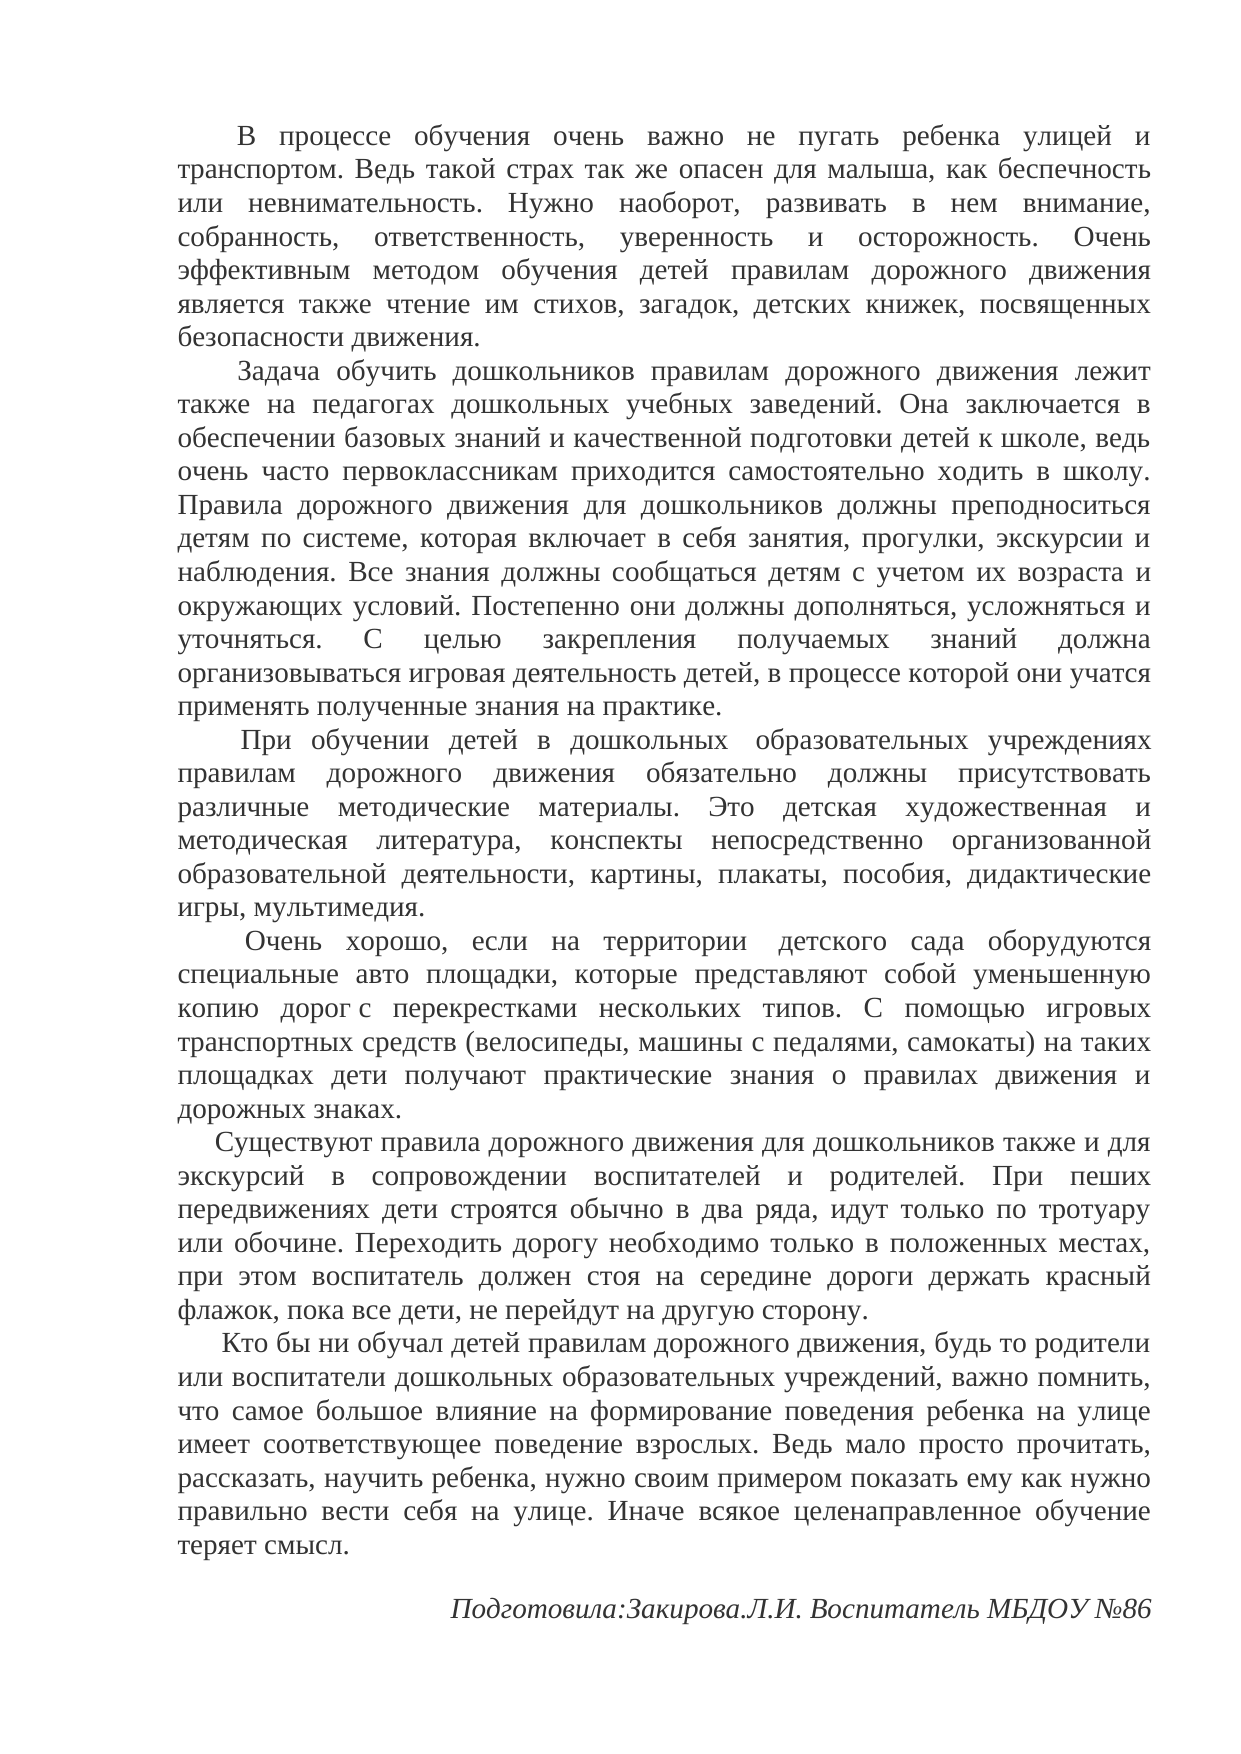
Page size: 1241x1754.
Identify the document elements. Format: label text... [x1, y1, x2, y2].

text Задача обучить дошкольников правилам дорожного движения лежит также на педагогах дошкольных учебных заведений. Она заключается в обеспечении базовых знаний и качественной подготовки детей к школе, ведь очень часто первоклассникам приходится самостоятельно ходить в школу. Правила дорожного движения для дошкольников должны преподноситься детям по системе, которая включает в себя занятия, прогулки, экскурсии и наблюдения. Все знания должны сообщаться детям с учетом их возраста и окружающих условий. Постепенно они должны дополняться, усложняться и уточняться. С целью закрепления получаемых знаний должна организовываться игровая деятельность детей, в процессе которой они учатся применять полученные знания на практике. [177, 353, 1152, 722]
text Очень хорошо, если на территории детского сада оборудуются специальные авто площадки, которые представляют собой уменьшенную копию дорог с перекрестками нескольких типов. С помощью игровых транспортных средств (велосипеды, машины с педалями, самокаты) на таких площадках дети получают практические знания о правилах движения и дорожных знаках. [177, 923, 1152, 1124]
text При обучении детей в дошкольных образовательных учреждениях правилам дорожного движения обязательно должны присутствовать различные методические материалы. Это детская художественная и методическая литература, конспекты непосредственно организованной образовательной деятельности, картины, плакаты, пособия, дидактические игры, мультимедия. [177, 722, 1152, 923]
text Кто бы ни обучал детей правилам дорожного движения, будь то родители или воспитатели дошкольных образовательных учреждений, важно помнить, что самое большое влияние на формирование поведения ребенка на улице имеет соответствующее поведение взрослых. Ведь мало просто прочитать, рассказать, научить ребенка, нужно своим примером показать ему как нужно правильно вести себя на улице. Иначе всякое целенаправленное обучение теряет смысл. [177, 1326, 1152, 1560]
text Подготовила:Закирова.Л.И. Воспитатель МБДОУ №86 [177, 1592, 1152, 1625]
text В процессе обучения очень важно не пугать ребенка улицей и транспортом. Ведь такой страх так же опасен для малыша, как беспечность или невнимательность. Нужно наоборот, развивать в нем внимание, собранность, ответственность, уверенность и осторожность. Очень эффективным методом обучения детей правилам дорожного движения является также чтение им стихов, загадок, детских книжек, посвященных безопасности движения. [177, 118, 1152, 353]
text Существуют правила дорожного движения для дошкольников также и для экскурсий в сопровождении воспитателей и родителей. При пеших передвижениях дети строятся обычно в два ряда, идут только по тротуару или обочине. Переходить дорогу необходимо только в положенных местах, при этом воспитатель должен стоя на середине дороги держать красный флажок, пока все дети, не перейдут на другую сторону. [177, 1124, 1152, 1326]
